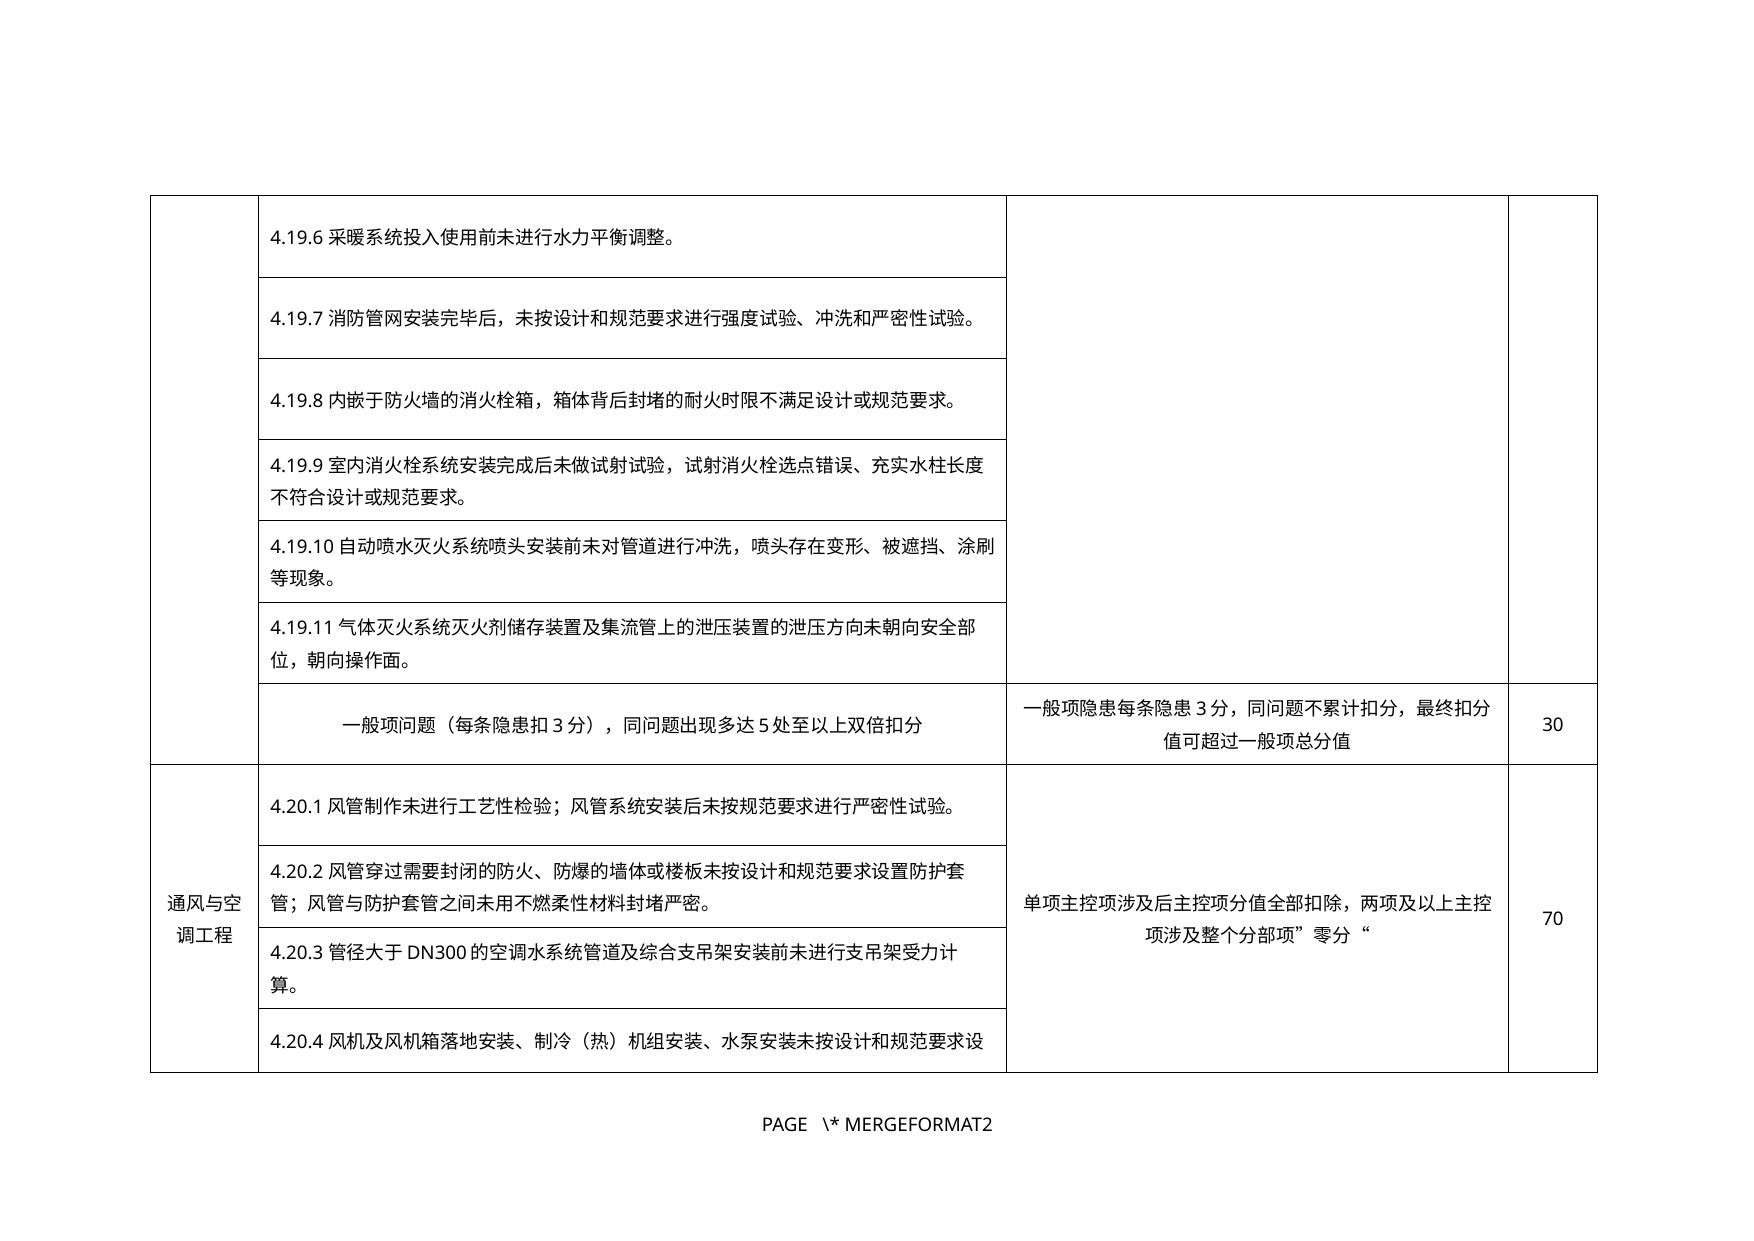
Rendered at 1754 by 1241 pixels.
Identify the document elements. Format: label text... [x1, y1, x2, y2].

table_cell 30 [1509, 684, 1597, 764]
table_cell 通风与空调工程 [151, 765, 258, 1072]
table_cell 4.20.1风管制作未进行工艺性检验；风管系统安装后未按规范要求进行严密性试验。 [259, 765, 1006, 845]
table_cell 4.20.2 风管穿过需要封闭的防火、防爆的墙体或楼板未按设计和规范要求设置防护套管；风管与防护套管之间未用不燃柔性材料封堵严密。 [259, 846, 1006, 927]
table_cell 一般项问题（每条隐患扣3分），同问题出现多达5处至以上双倍扣分 [259, 684, 1006, 764]
table_cell 4.19.6 采暖系统投入使用前未进行水力平衡调整。 [259, 196, 1006, 277]
table_cell 4.19.8 内嵌于防火墙的消火栓箱，箱体背后封堵的耐火时限不满足设计或规范要求。 [259, 359, 1006, 439]
table_cell 4.20.3 管径大于DN300的空调水系统管道及综合支吊架安装前未进行支吊架受力计算。 [259, 928, 1006, 1008]
table_cell 4.19.9 室内消火栓系统安装完成后未做试射试验，试射消火栓选点错误、充实水柱长度不符合设计或规范要求。 [259, 440, 1006, 520]
table_cell 4.19.11 气体灭火系统灭火剂储存装置及集流管上的泄压装置的泄压方向未朝向安全部位，朝向操作面。 [259, 603, 1006, 683]
table_cell 4.19.7 消防管网安装完毕后，未按设计和规范要求进行强度试验、冲洗和严密性试验。 [259, 278, 1006, 358]
table_cell 70 [1509, 765, 1597, 1072]
table_cell 单项主控项涉及后主控项分值全部扣除，两项及以上主控项涉及整个分部项”零分“ [1007, 765, 1508, 1072]
table_cell 4.19.10 自动喷水灭火系统喷头安装前未对管道进行冲洗，喷头存在变形、被遮挡、涂刷等现象。 [259, 521, 1006, 602]
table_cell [259, 1009, 1006, 1072]
table_cell 一般项隐患每条隐患3分，同问题不累计扣分，最终扣分值可超过一般项总分值 [1007, 684, 1508, 764]
